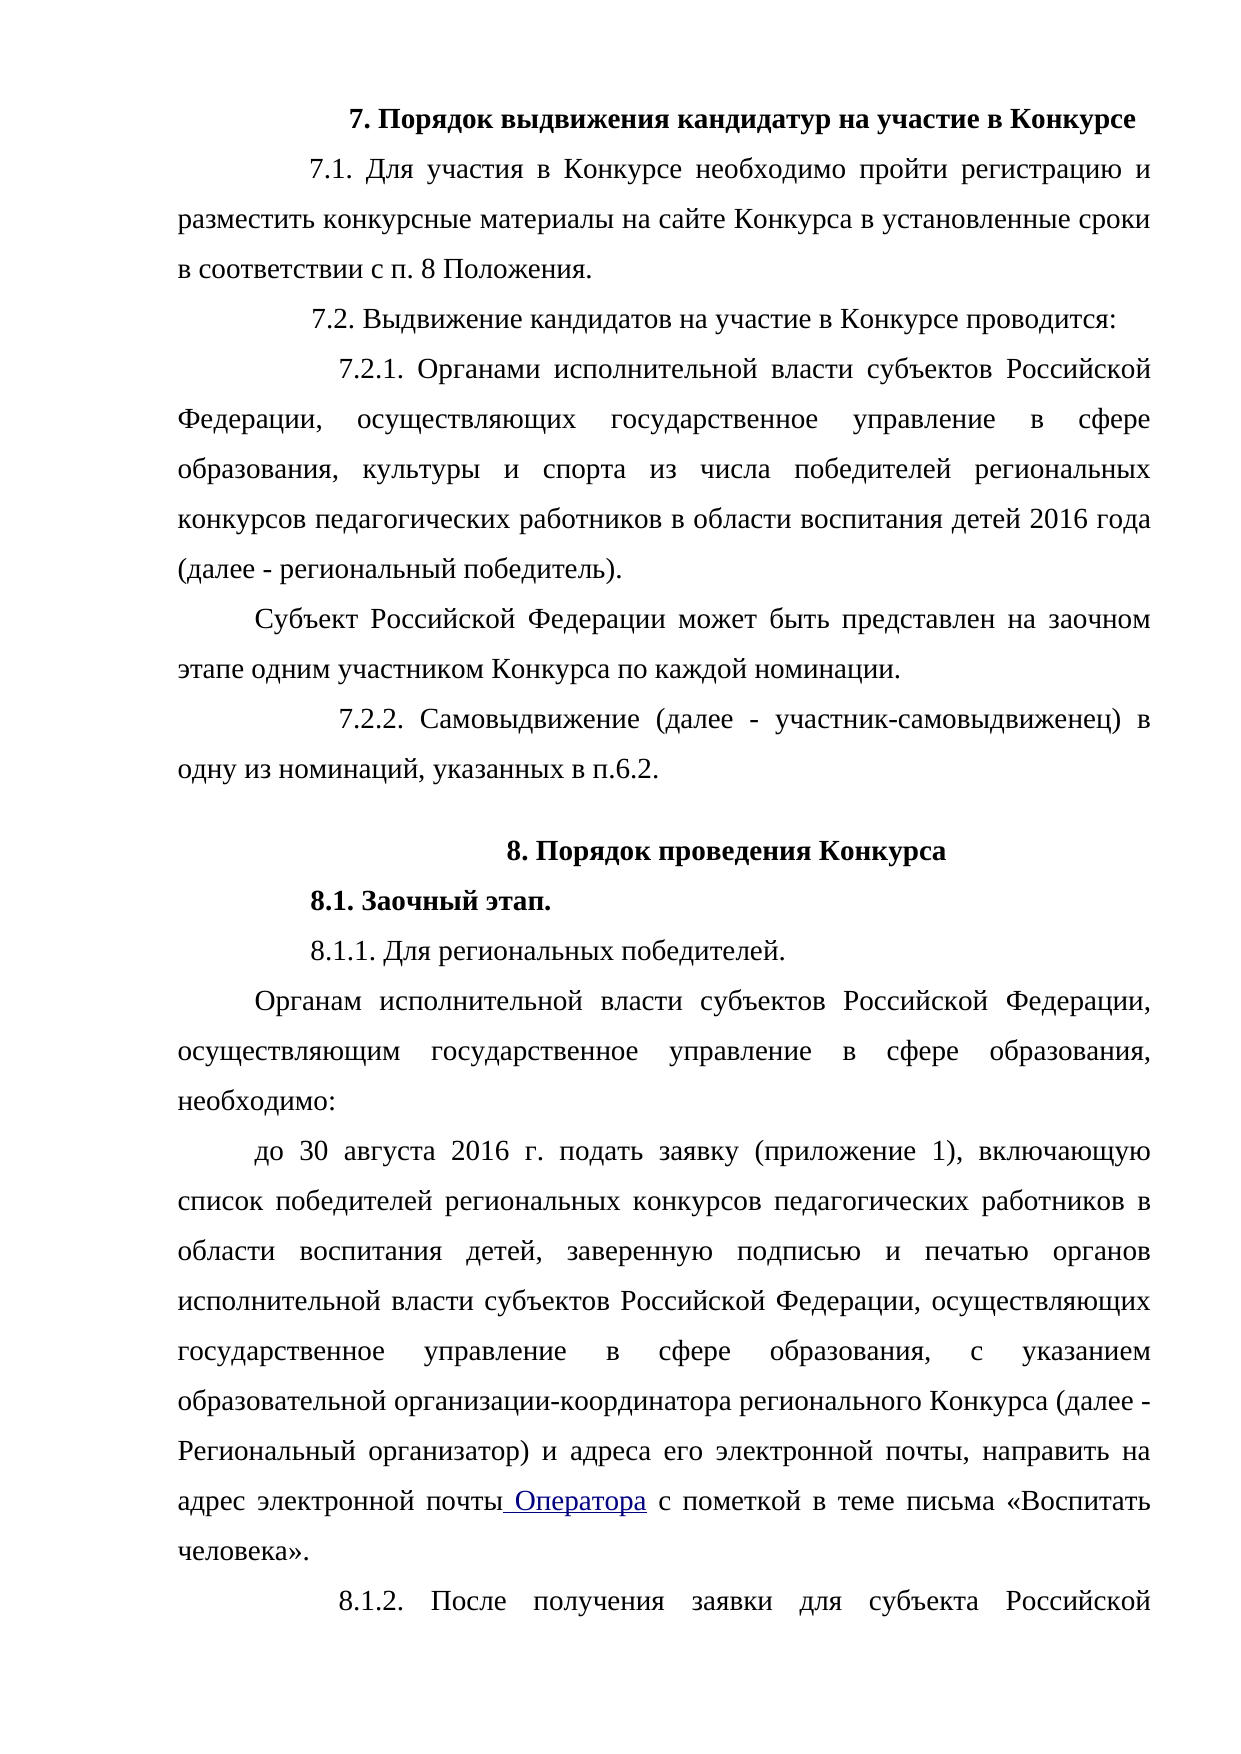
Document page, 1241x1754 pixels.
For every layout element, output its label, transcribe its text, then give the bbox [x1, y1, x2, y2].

text 7.2.2. Самовыдвижение (далее - участник-самовыдвиженец) в одну из номинаций, указанных в п.6.2. [177, 689, 1152, 789]
text Субъект Российской Федерации может быть представлен на заочном этапе одним участником Конкурса по каждой номинации. [177, 589, 1152, 689]
text 8. Порядок проведения Конкурса [506, 820, 1152, 870]
text до 30 августа 2016 г. подать заявку (приложение 1), включающую список победителей региональных конкурсов педагогических работников в области воспитания детей, заверенную подписью и печатью органов исполнительной власти субъектов Российской Федерации, осуществляющих государственное управление в сфере образования, с указанием образовательной организации-координатора регионального Конкурса (далее - Региональный организатор) и адреса его электронной почты, направить на адрес электронной почты Оператора с пометкой в теме письма «Воспитать человека». [177, 1120, 1152, 1570]
text 7.1. Для участия в Конкурсе необходимо пройти регистрацию и разместить конкурсные материалы на сайте Конкурса в установленные сроки в соответствии с п. 8 Положения. [177, 139, 1152, 289]
text 8.1. Заочный этап. [310, 870, 1152, 920]
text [177, 1570, 1152, 1620]
text 7. Порядок выдвижения кандидатур на участие в Конкурсе [333, 89, 1152, 139]
text Органам исполнительной власти субъектов Российской Федерации, осуществляющим государственное управление в сфере образования, необходимо: [177, 970, 1152, 1120]
text 7.2. Выдвижение кандидатов на участие в Конкурсе проводится: [177, 289, 1152, 339]
text 8.1.1. Для региональных победителей. [310, 920, 1152, 970]
text 7.2.1. Органами исполнительной власти субъектов Российской Федерации, осуществляющих государственное управление в сфере образования, культуры и спорта из числа победителей региональных конкурсов педагогических работников в области воспитания детей 2016 года (далее - региональный победитель). [177, 339, 1152, 589]
